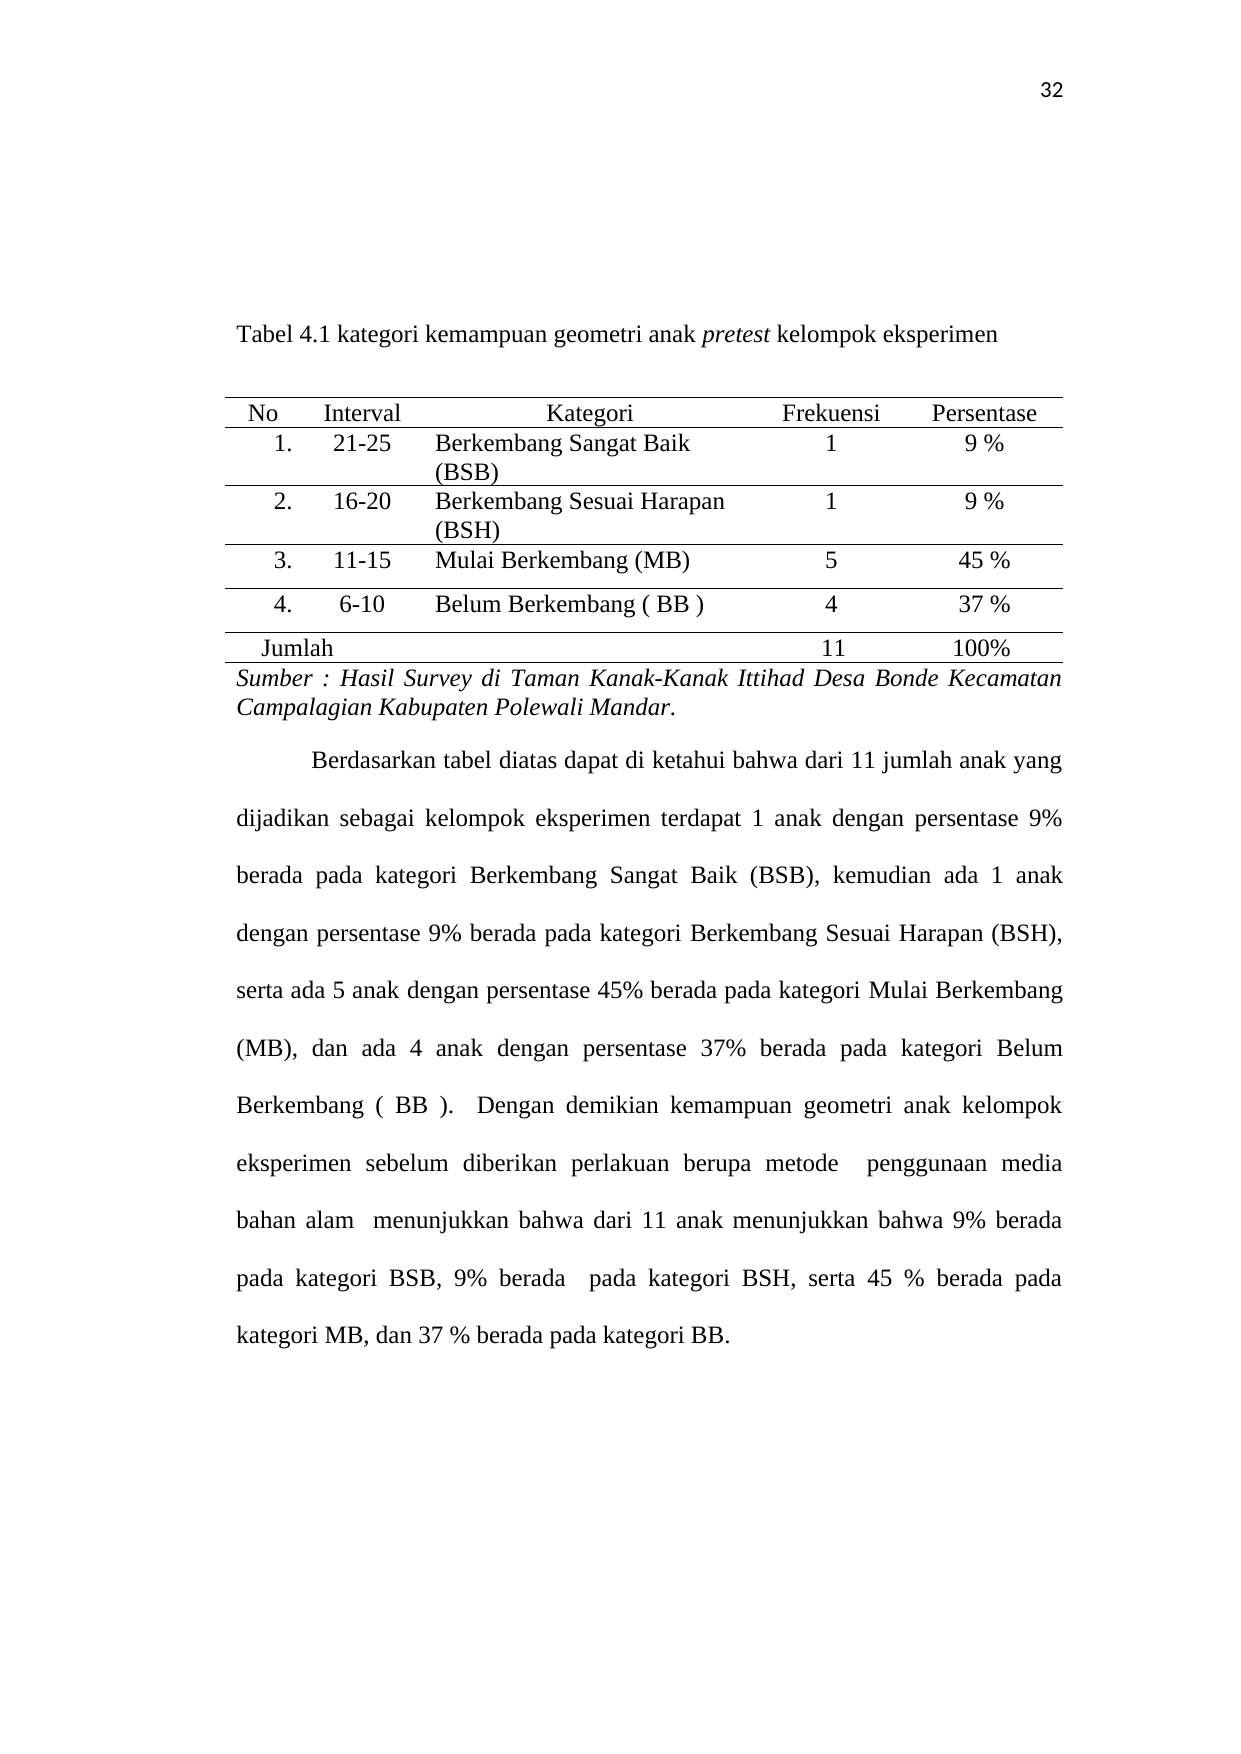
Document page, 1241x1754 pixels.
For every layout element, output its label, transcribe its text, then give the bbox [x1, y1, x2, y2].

table_cell Belum Berkembang ( BB ) [424, 589, 757, 632]
table_cell [225, 486, 301, 544]
table_header Frekuensi [757, 398, 906, 427]
text Tabel 4.1 kategori kemampuan geometri anak pretest kelompok eksperimen [236, 319, 1063, 347]
table_cell 4 [757, 589, 906, 632]
table_header Persentase [906, 398, 1063, 427]
table_cell [225, 428, 301, 485]
table_cell 5 [757, 545, 906, 588]
table_cell 1 [757, 428, 906, 485]
table_cell Berkembang Sangat Baik (BSB) [424, 428, 757, 485]
table_cell 6-10 [301, 589, 423, 632]
text Sumber : Hasil Survey di Taman Kanak-Kanak Ittihad Desa Bonde Kecamatan Campalagian Kabupaten Polewali Mandar. [236, 663, 1063, 720]
table_cell 37 % [906, 589, 1063, 632]
table_header No [225, 398, 301, 427]
table_cell [225, 589, 301, 632]
table_cell 1 [757, 486, 906, 544]
table_cell 9 % [906, 486, 1063, 544]
table_header Kategori [424, 398, 757, 427]
table_cell 45 % [906, 545, 1063, 588]
table_cell [225, 545, 301, 588]
table_header Interval [301, 398, 423, 427]
table_cell Berkembang Sesuai Harapan (BSH) [424, 486, 757, 544]
table_cell 11-15 [301, 545, 423, 588]
table_cell 9 % [906, 428, 1063, 485]
table_cell 21-25 [301, 428, 423, 485]
table_cell Mulai Berkembang (MB) [424, 545, 757, 588]
table_cell Jumlah 11 100% [225, 633, 1063, 662]
table_cell 16-20 [301, 486, 423, 544]
text Berdasarkan tabel diatas dapat di ketahui bahwa dari 11 jumlah anak yang dijadikan sebagai kelompok eksperimen terdapat 1 anak dengan persentase 9% berada pada kategori Berkembang Sangat Baik (BSB), kemudian ada 1 anak dengan persentase 9% berada pada kategori Berkembang Sesuai Harapan (BSH), serta ada 5 anak dengan persentase 45% berada pada kategori Mulai Berkembang (MB), dan ada 4 anak dengan persentase 37% berada pada kategori Belum Berkembang ( BB ). Dengan demikian kemampuan geometri anak kelompok eksperimen sebelum diberikan perlakuan berupa metode penggunaan media bahan alam menunjukkan bahwa dari 11 anak menunjukkan bahwa 9% berada pada kategori BSB, 9% berada pada kategori BSH, serta 45 % berada pada kategori MB, dan 37 % berada pada kategori BB. [236, 745, 1063, 1349]
